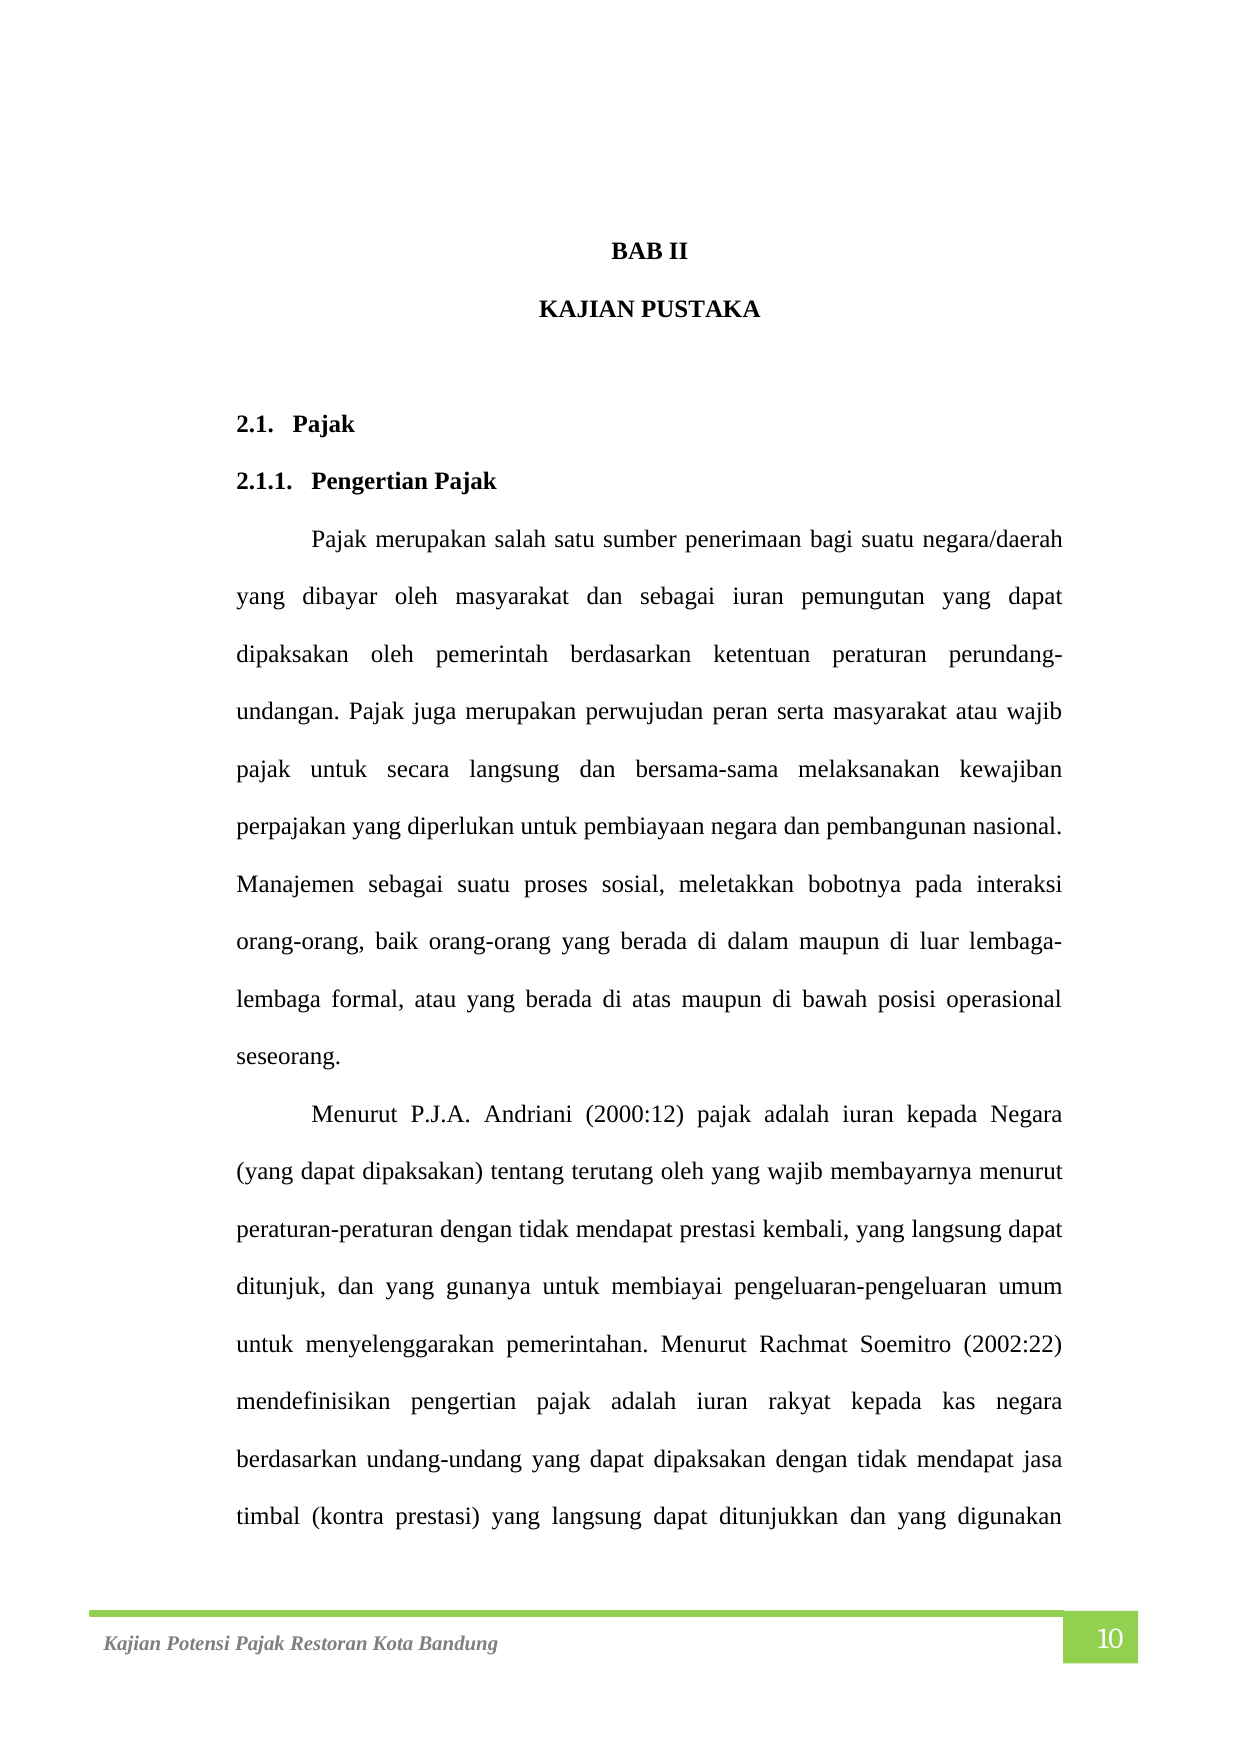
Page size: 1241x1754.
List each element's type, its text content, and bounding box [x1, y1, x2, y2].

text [236, 1099, 1063, 1530]
subtitle BAB II KAJIAN PUSTAKA [236, 236, 1063, 322]
subtitle Pajak [236, 409, 1063, 437]
subtitle Pengertian Pajak [236, 466, 1063, 495]
text Pajak merupakan salah satu sumber penerimaan bagi suatu negara/daerah yang dibayar oleh masyarakat dan sebagai iuran pemungutan yang dapat dipaksakan oleh pemerintah berdasarkan ketentuan peraturan perundang-undangan. Pajak juga merupakan perwujudan peran serta masyarakat atau wajib pajak untuk secara langsung dan bersama-sama melaksanakan kewajiban perpajakan yang diperlukan untuk pembiayaan negara dan pembangunan nasional. Manajemen sebagai suatu proses sosial, meletakkan bobotnya pada interaksi orang-orang, baik orang-orang yang berada di dalam maupun di luar lembaga-lembaga formal, atau yang berada di atas maupun di bawah posisi operasional seseorang. [236, 524, 1063, 1070]
